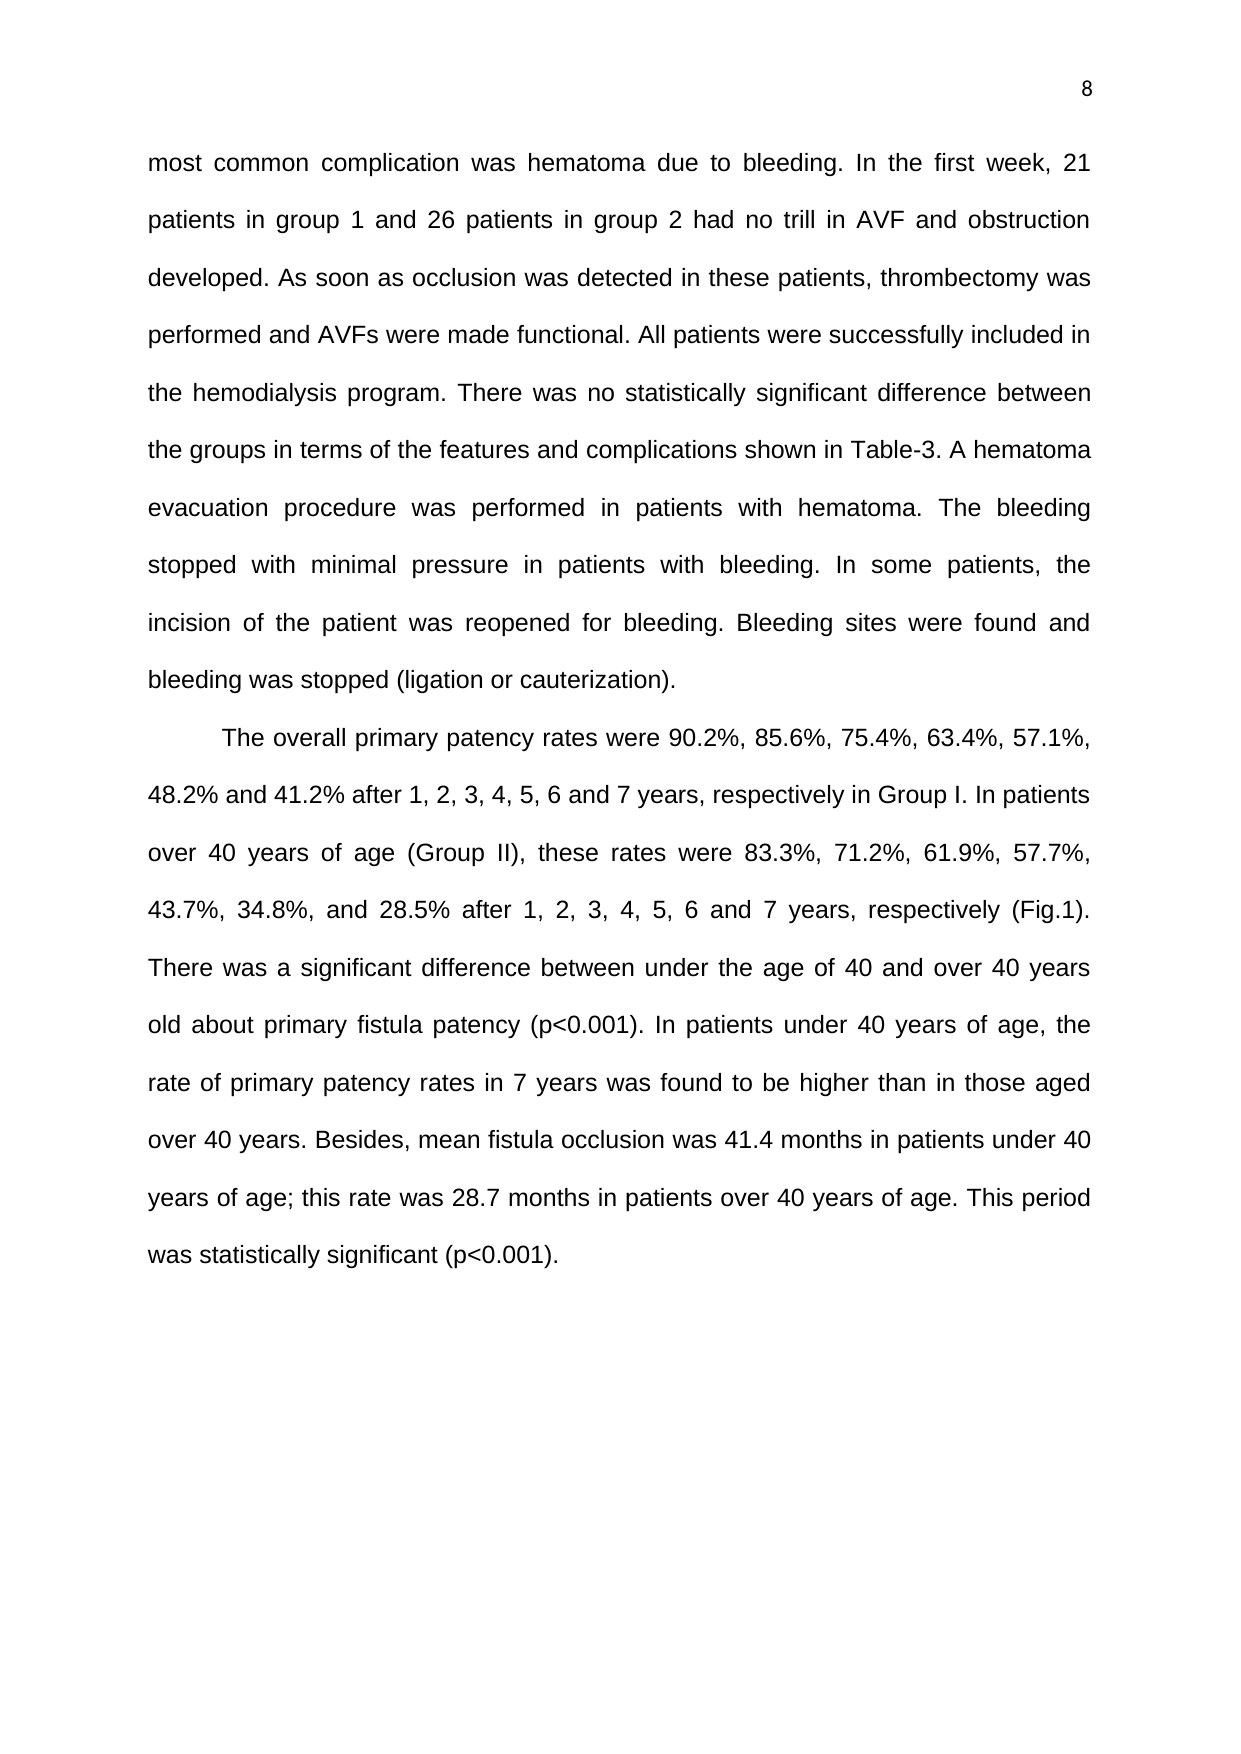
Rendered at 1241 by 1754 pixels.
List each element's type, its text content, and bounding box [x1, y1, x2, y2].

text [148, 148, 1093, 694]
text The overall primary patency rates were 90.2%, 85.6%, 75.4%, 63.4%, 57.1%, 48.2% and 41.2% after 1, 2, 3, 4, 5, 6 and 7 years, respectively in Group I. In patients over 40 years of age (Group II), these rates were 83.3%, 71.2%, 61.9%, 57.7%, 43.7%, 34.8%, and 28.5% after 1, 2, 3, 4, 5, 6 and 7 years, respectively (Fig.1). There was a significant difference between under the age of 40 and over 40 years old about primary fistula patency (p<0.001). In patients under 40 years of age, the rate of primary patency rates in 7 years was found to be higher than in those aged over 40 years. Besides, mean fistula occlusion was 41.4 months in patients under 40 years of age; this rate was 28.7 months in patients over 40 years of age. This period was statistically significant (p<0.001). [148, 723, 1093, 1269]
